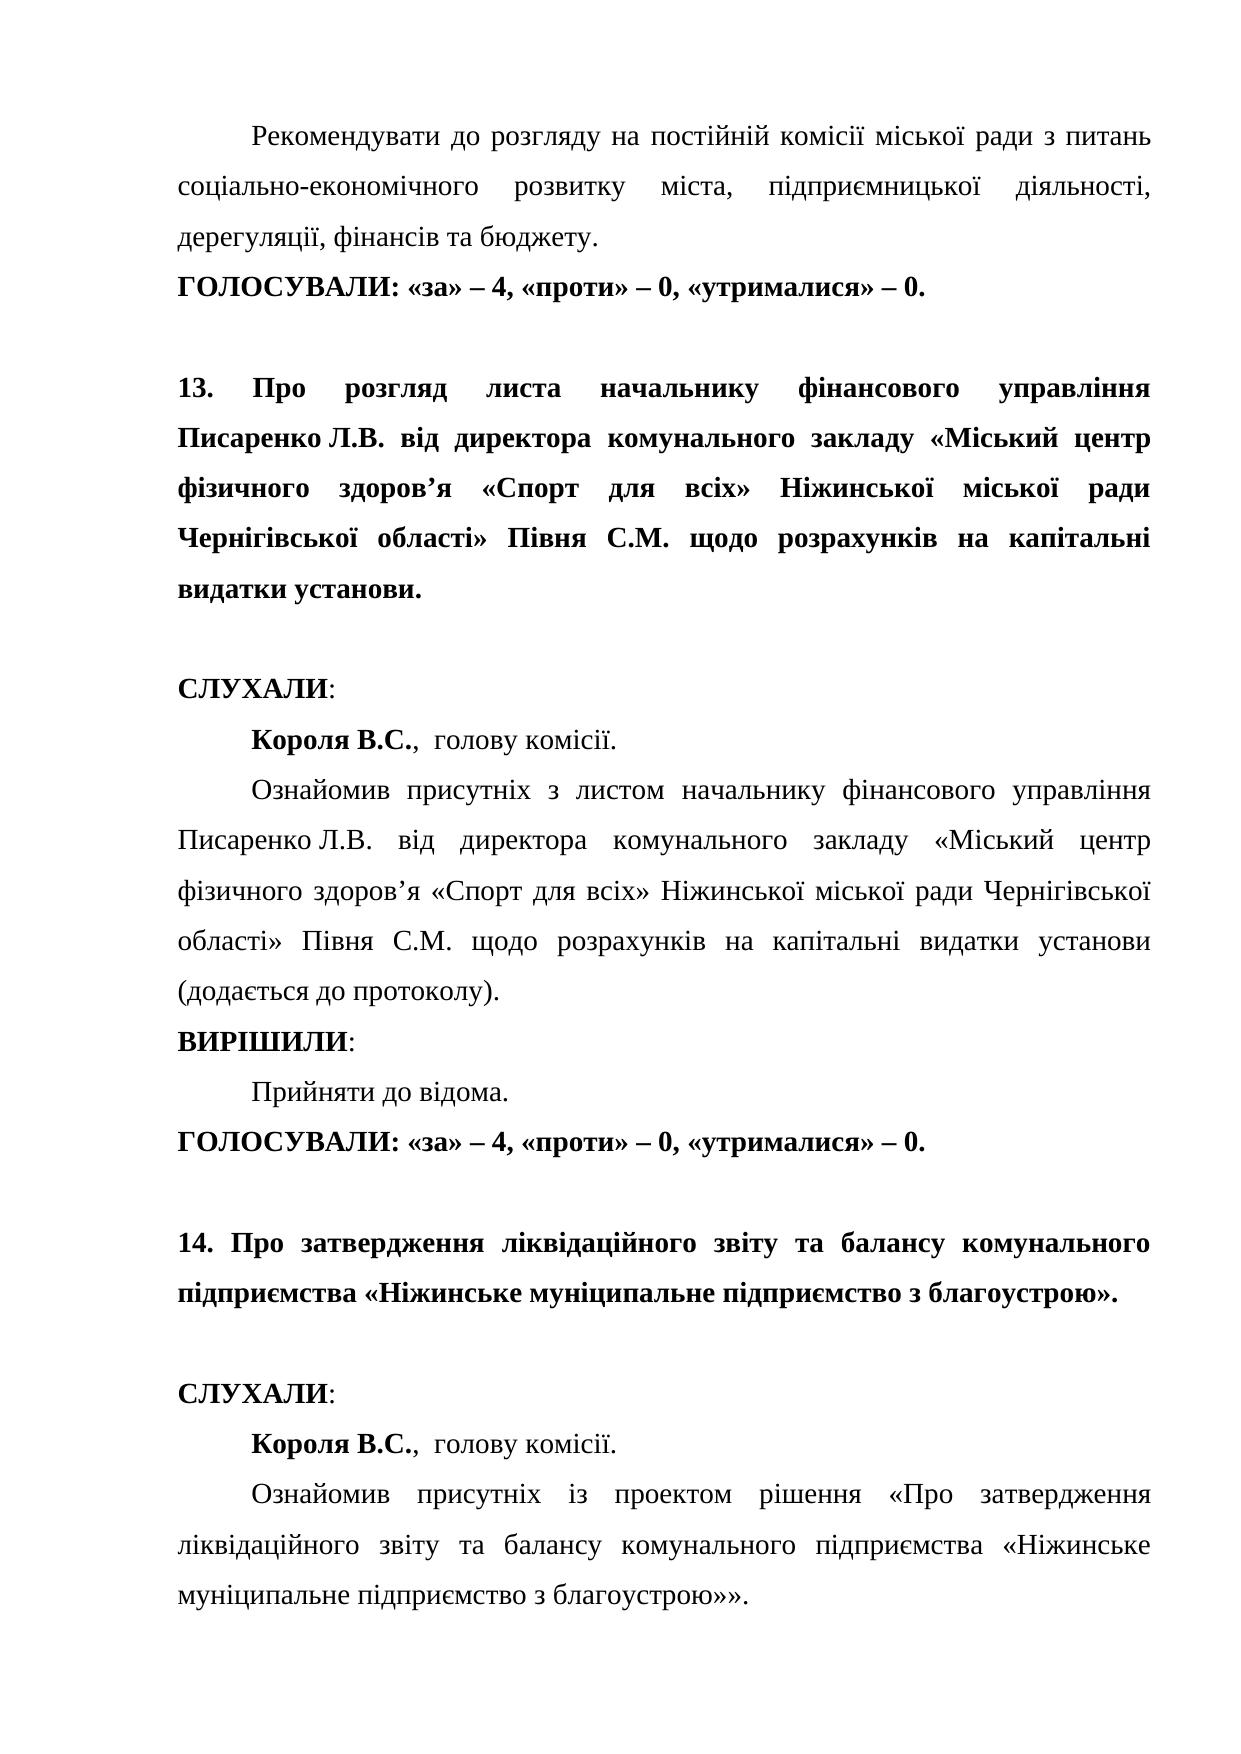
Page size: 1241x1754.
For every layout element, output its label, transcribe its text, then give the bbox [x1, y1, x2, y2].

text СЛУХАЛИ: [177, 672, 1152, 705]
text Прийняти до відома. [177, 1074, 1152, 1108]
text ВИРІШИЛИ: [177, 1024, 1152, 1057]
text ГОЛОСУВАЛИ: «за» – 4, «проти» – 0, «утрималися» – 0. [177, 269, 1152, 303]
text 14. Про затвердження ліквідаційного звіту та балансу комунального підприємства «Ніжинське муніципальне підприємство з благоустрою». [177, 1225, 1152, 1309]
text Ознайомив присутніх з листом начальнику фінансового управління Писаренко Л.В. від директора комунального закладу «Міський центр фізичного здоров’я «Спорт для всіх» Ніжинської міської ради Чернігівської області» Півня С.М. щодо розрахунків на капітальні видатки установи (додається до протоколу). [177, 772, 1152, 1007]
text Ознайомив присутніх із проектом рішення «Про затвердження ліквідаційного звіту та балансу комунального підприємства «Ніжинське муніципальне підприємство з благоустрою»». [177, 1477, 1152, 1611]
text Короля В.С., голову комісії. [177, 1426, 1152, 1460]
text СЛУХАЛИ: [177, 1376, 1152, 1409]
text Короля В.С., голову комісії. [177, 722, 1152, 755]
text 13. Про розгляд листа начальнику фінансового управління Писаренко Л.В. від директора комунального закладу «Міський центр фізичного здоров’я «Спорт для всіх» Ніжинської міської ради Чернігівської області» Півня С.М. щодо розрахунків на капітальні видатки установи. [177, 370, 1152, 604]
text ГОЛОСУВАЛИ: «за» – 4, «проти» – 0, «утрималися» – 0. [177, 1124, 1152, 1158]
text Рекомендувати до розгляду на постійній комісії міської ради з питань соціально-економічного розвитку міста, підприємницької діяльності, дерегуляції, фінансів та бюджету. [177, 118, 1152, 252]
